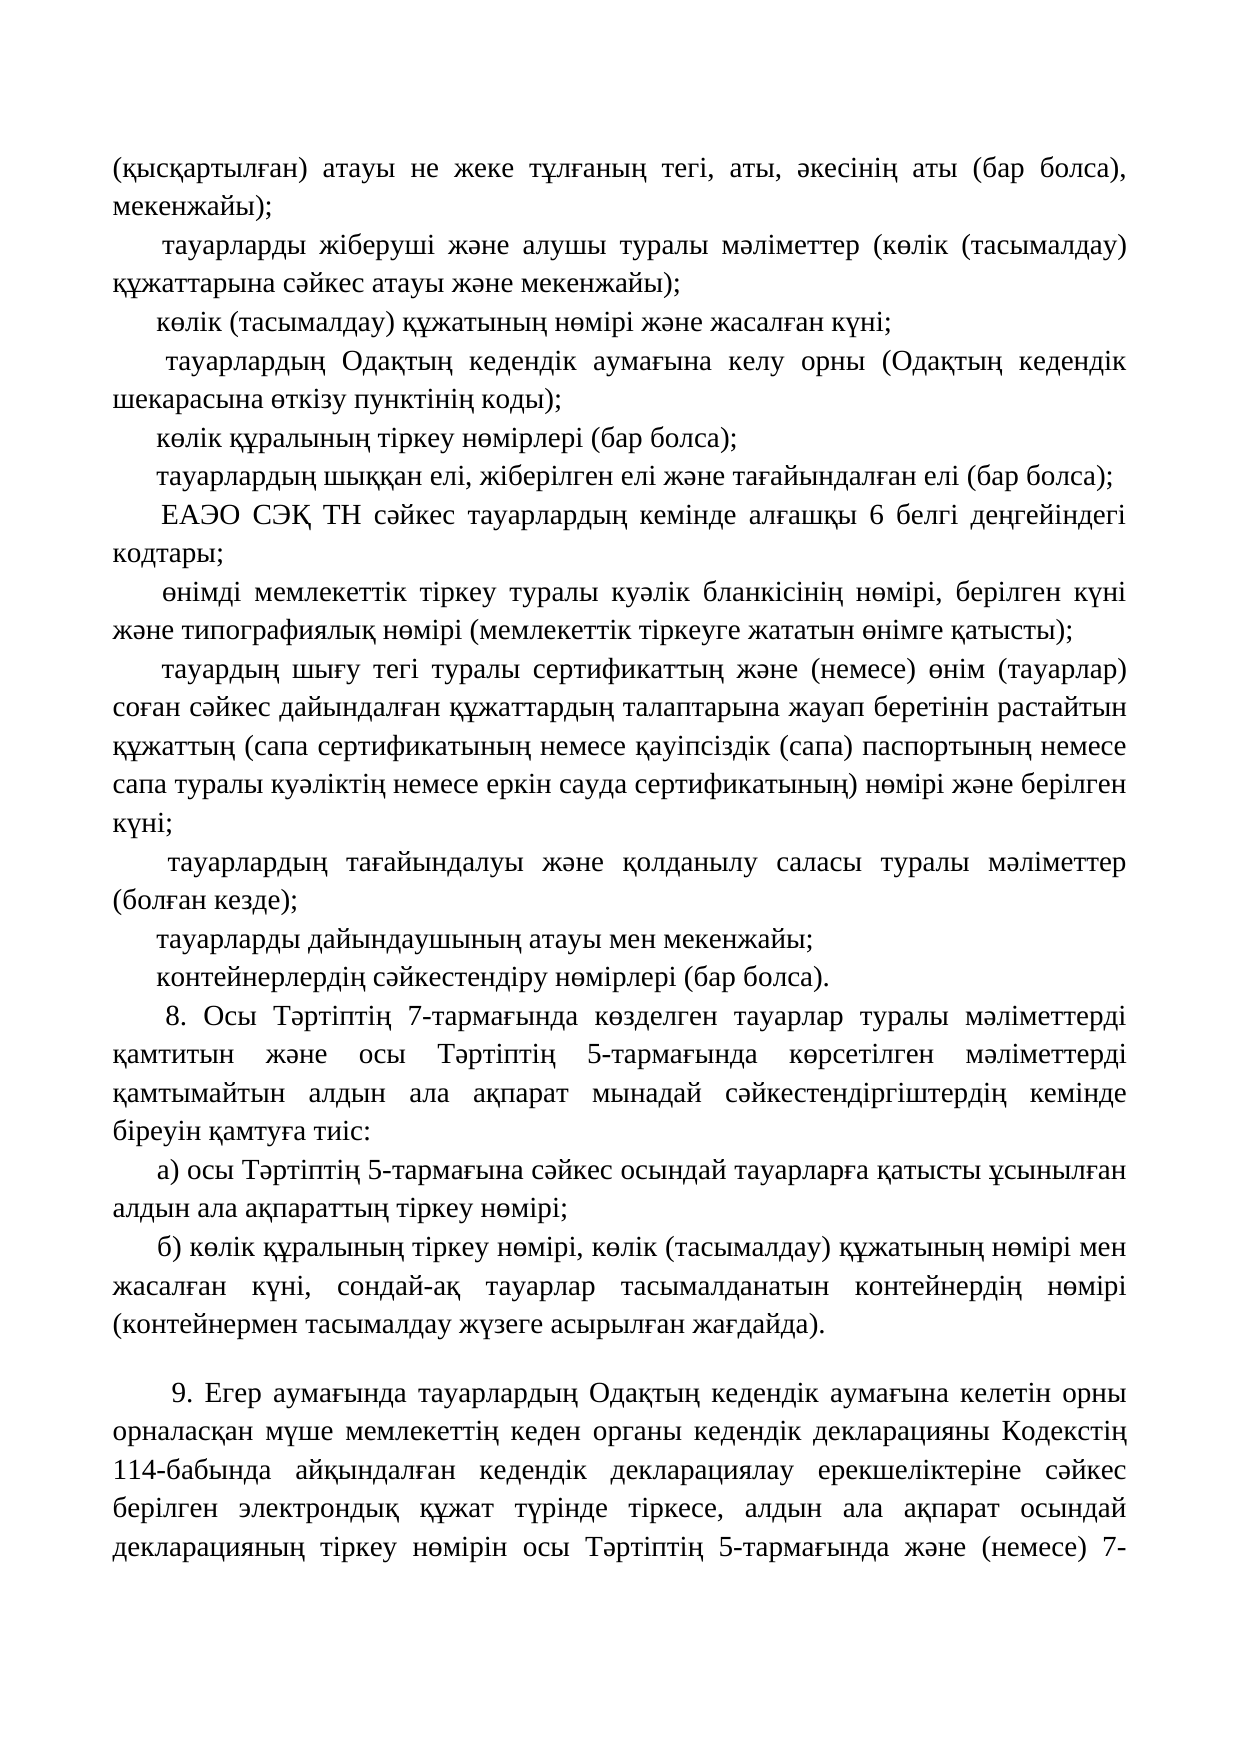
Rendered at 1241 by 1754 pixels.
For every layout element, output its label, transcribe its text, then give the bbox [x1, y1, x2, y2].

text тауарларды дайындаушының атауы мен мекенжайы; [112, 921, 1128, 954]
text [112, 150, 1128, 222]
text контейнерлердің сәйкестендіру нөмірлері (бар болса). [112, 959, 1128, 993]
text ЕАЭО СЭҚ ТН сәйкес тауарлардың кемінде алғашқы 6 белгі деңгейіндегі кодтары; [112, 497, 1128, 569]
text көлік (тасымалдау) құжатының нөмірі және жасалған күні; [112, 304, 1128, 338]
text көлік құралының тіркеу нөмірлері (бар болса); [112, 420, 1128, 453]
text б) көлік құралының тіркеу нөмірі, көлік (тасымалдау) құжатының нөмірі мен жасалған күні, сондай-ақ тауарлар тасымалданатын контейнердің нөмірі (контейнермен тасымалдау жүзеге асырылған жағдайда). [112, 1229, 1128, 1340]
text 8. Осы Тәртіптің 7-тармағында көзделген тауарлар туралы мәліметтерді қамтитын және осы Тәртіптің 5-тармағында көрсетілген мәліметтерді қамтымайтын алдын ала ақпарат мынадай сәйкестендіргіштердің кемінде біреуін қамтуға тиіс: [112, 998, 1128, 1147]
text тауарларды жіберуші және алушы туралы мәліметтер (көлік (тасымалдау) құжаттарына сәйкес атауы және мекенжайы); [112, 227, 1128, 299]
text тауарлардың Одақтың кедендік аумағына келу орны (Одақтың кедендік шекарасына өткізу пунктінің коды); [112, 343, 1128, 415]
text а) осы Тәртіптің 5-тармағына сәйкес осындай тауарларға қатысты ұсынылған алдын ала ақпараттың тіркеу нөмірі; [112, 1152, 1128, 1224]
text тауарлардың тағайындалуы және қолданылу саласы туралы мәліметтер (болған кезде); [112, 844, 1128, 916]
text тауардың шығу тегі туралы сертификаттың және (немесе) өнім (тауарлар) соған сәйкес дайындалған құжаттардың талаптарына жауап беретінін растайтын құжаттың (сапа сертификатының немесе қауіпсіздік (сапа) паспортының немесе сапа туралы куәліктің немесе еркін сауда сертификатының) нөмірі және берілген күні; [112, 651, 1128, 839]
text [112, 1375, 1128, 1563]
text тауарлардың шыққан елі, жіберілген елі және тағайындалған елі (бар болса); [112, 458, 1128, 492]
text өнімді мемлекеттік тіркеу туралы куәлік бланкісінің нөмірі, берілген күні және типографиялық нөмірі (мемлекеттік тіркеуге жататын өнімге қатысты); [112, 574, 1128, 646]
